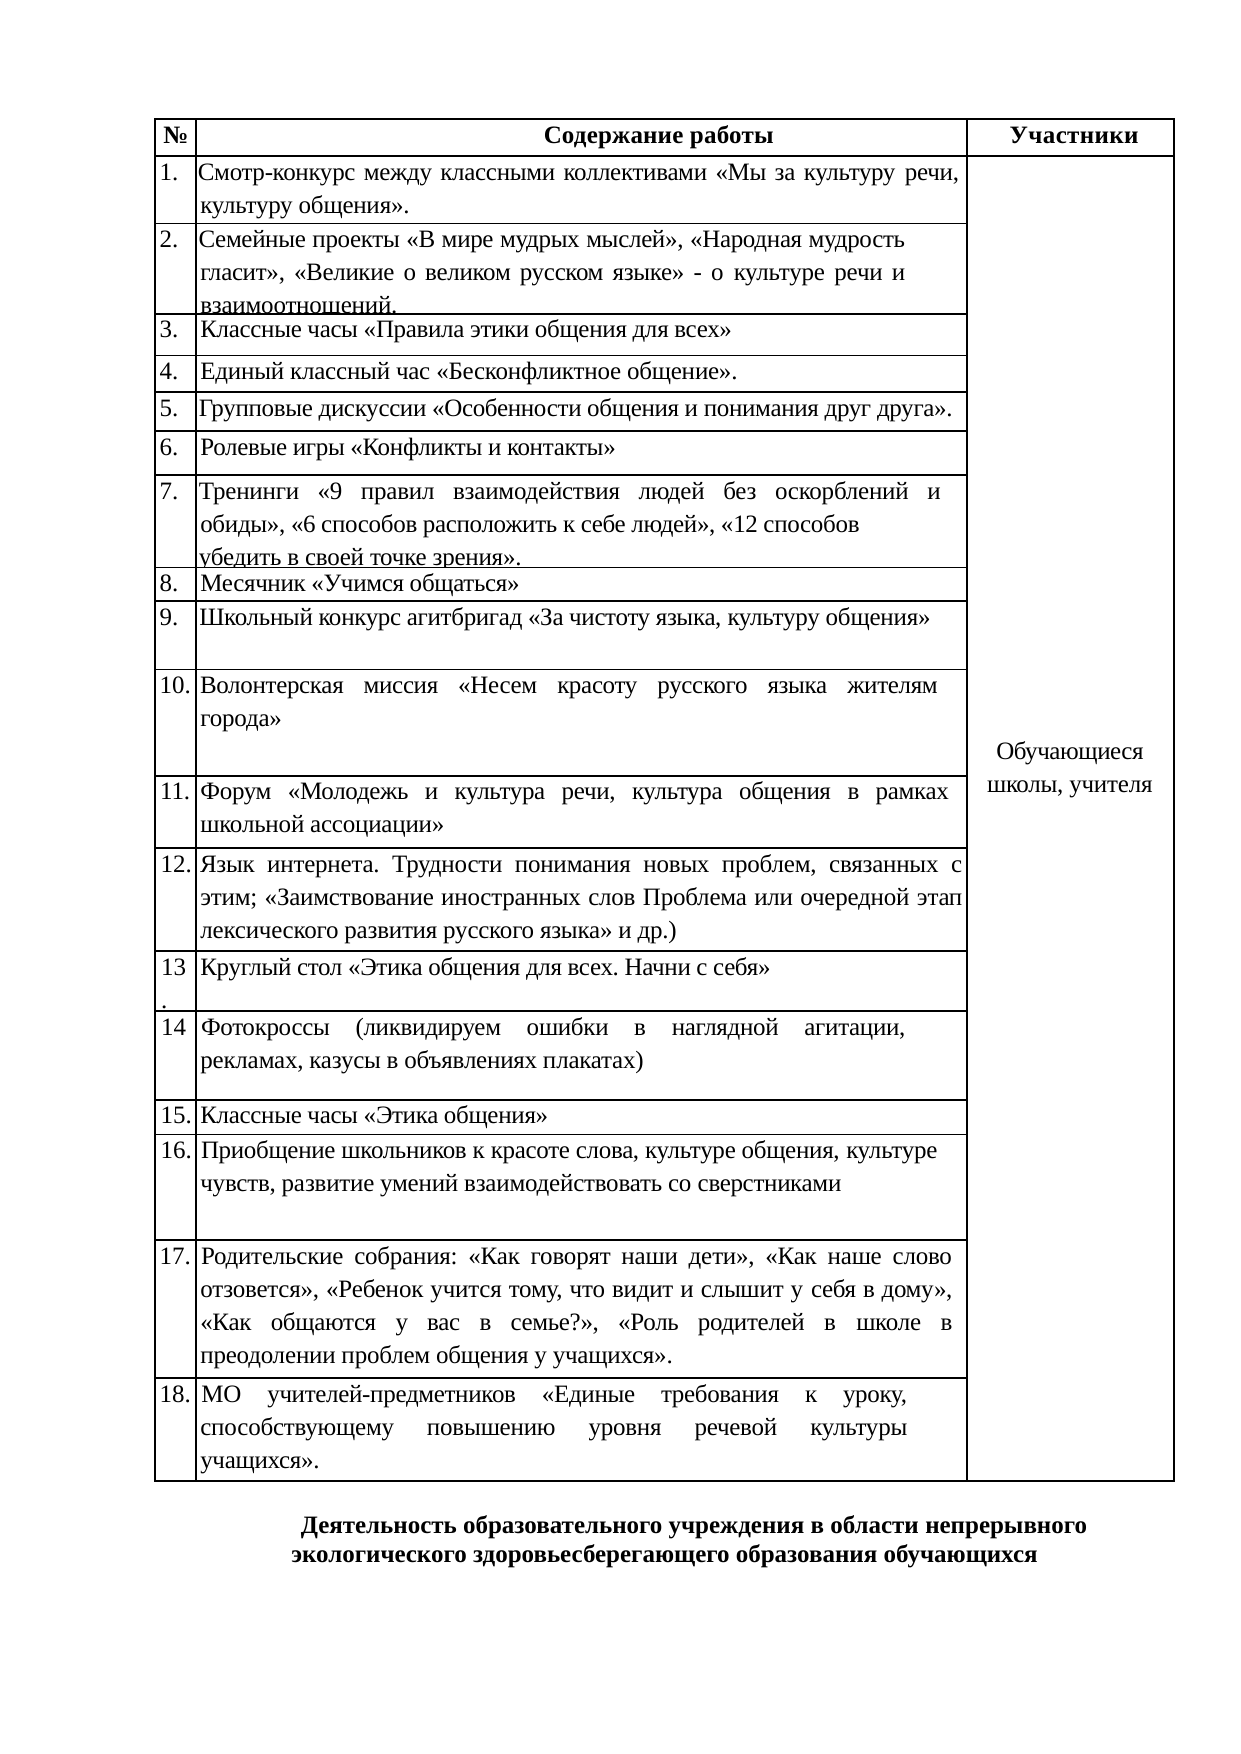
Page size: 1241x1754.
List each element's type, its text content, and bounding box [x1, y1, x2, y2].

table_cell 3. [156, 315, 195, 355]
table_cell Единый классный час «Бесконфликтное общение». [197, 356, 966, 391]
table_cell Классные часы «Этика общения» [197, 1101, 966, 1133]
table_cell Ролевые игры «Конфликты и контакты» [197, 432, 966, 474]
table_cell 8. [156, 568, 195, 600]
table_cell Месячник «Учимся общаться» [197, 568, 966, 600]
table_header № [156, 120, 195, 155]
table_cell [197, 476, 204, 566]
table_cell Приобщение школьников к красоте слова, культуре общения, культуре чувств, развитие умений взаимодействовать со сверстниками [197, 1135, 966, 1239]
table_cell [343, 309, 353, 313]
table_cell 16. [156, 1135, 195, 1239]
table_cell 17. [156, 1241, 195, 1377]
table_cell 6. [156, 432, 195, 474]
table_cell 10. [156, 670, 195, 775]
table_cell 9. [156, 602, 195, 669]
table_cell 7. [156, 476, 195, 566]
table_cell 4. [156, 356, 195, 391]
table_cell 12. [156, 849, 195, 950]
table_cell Групповые дискуссии «Особенности общения и понимания друг друга». [197, 393, 966, 430]
table_cell Смотр-конкурс между классными коллективами «Мы за культуру речи, культуру общения». [197, 157, 966, 222]
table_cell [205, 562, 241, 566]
table_cell Школьный конкурс агитбригад «За чистоту языка, культуру общения» [197, 602, 966, 669]
table_cell Семейные проекты «В мире мудрых мыслей», «Народная мудрость гласит», «Великие о великом русском языке» - о культуре речи и взаимоотношений. [389, 224, 966, 313]
table_cell 15. [156, 1101, 195, 1133]
table_cell Классные часы «Правила этики общения для всех» [197, 315, 966, 355]
table_cell 1. [156, 157, 195, 222]
table_cell Форум «Молодежь и культура речи, культура общения в рамках школьной ассоциации» [197, 777, 966, 847]
table_cell Волонтерская миссия «Несем красоту русского языка жителям города» [197, 670, 966, 775]
table_cell МО учителей-предметников «Единые требования к уроку, способствующему повышению уровня речевой культуры учащихся». [197, 1379, 966, 1480]
table_header Участники деятельности [968, 120, 1173, 155]
table_cell 18. [156, 1379, 195, 1480]
table_cell 14 [156, 1012, 195, 1099]
table_cell 5. [156, 393, 195, 430]
table_cell Тренинги «9 правил взаимодействия людей без оскорблений и обиды», «6 способов расположить к себе людей», «12 способов убедить в своей точке зрения». [446, 476, 966, 566]
table_header Содержание работы [197, 120, 966, 155]
table_cell Родительские собрания: «Как говорят наши дети», «Как наше слово отзовется», «Ребенок учится тому, что видит и слышит у себя в дому», «Как общаются у вас в семье?», «Роль родителей в школе в преодолении проблем общения у учащихся». [197, 1241, 966, 1377]
table_cell Язык интернета. Трудности понимания новых проблем, связанных с этим; «Заимствование иностранных слов Проблема или очередной этап лексического развития русского языка» и др.) [197, 849, 966, 950]
text Деятельность образовательного учреждения в области непрерывного экологического здоровьесберегающего образования обучающихся [177, 1511, 1152, 1568]
table_cell 13. [156, 952, 195, 1010]
table_cell Фотокроссы (ликвидируем ошибки в наглядной агитации, рекламах, казусы в объявлениях плакатах) [197, 1012, 966, 1099]
table_cell Обучающиеся школы, учителя [968, 157, 1173, 1480]
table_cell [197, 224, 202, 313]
table_cell 2. [156, 224, 195, 313]
table_cell 11. [156, 777, 195, 847]
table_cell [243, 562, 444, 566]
